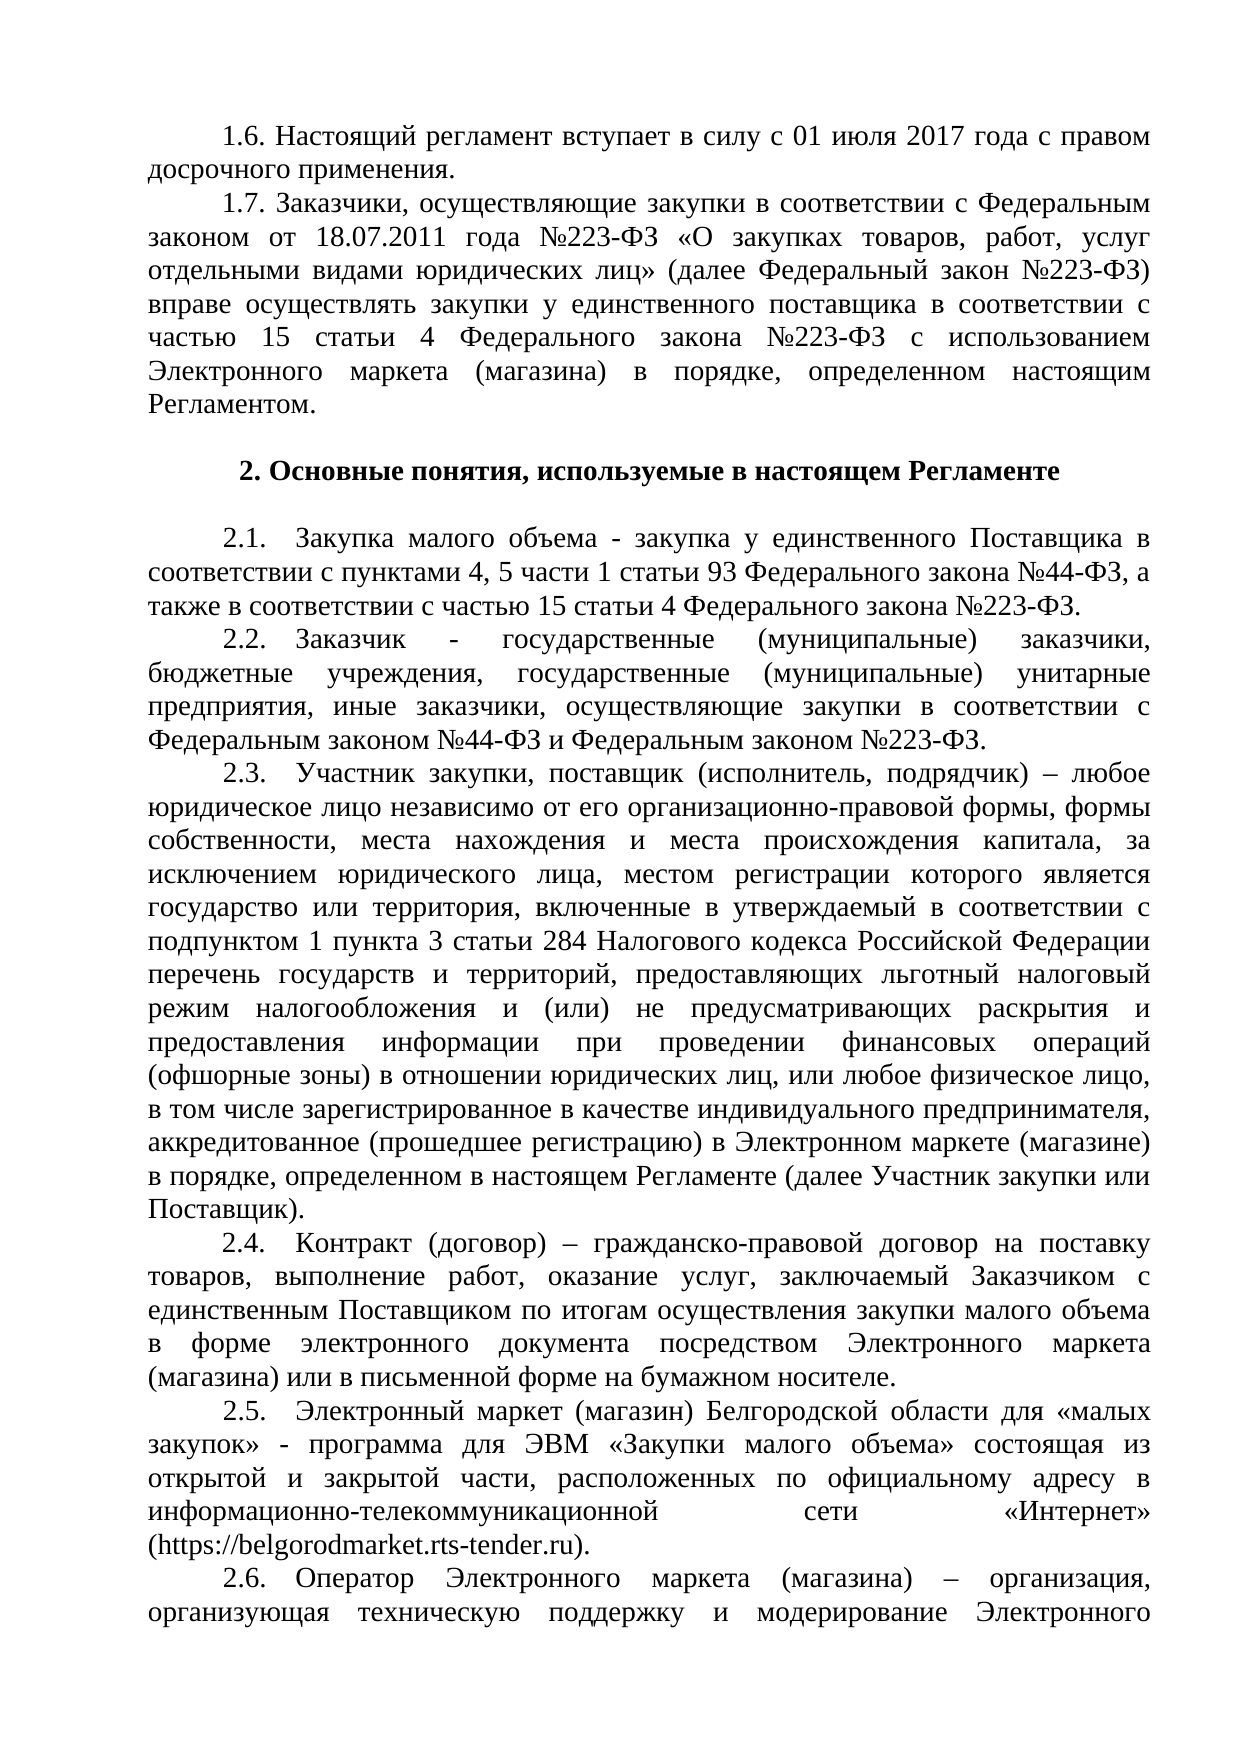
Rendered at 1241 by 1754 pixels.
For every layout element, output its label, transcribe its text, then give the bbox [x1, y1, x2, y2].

text 1.6. Настоящий регламент вступает в силу с 01 июля 2017 года с правом досрочного применения. [148, 118, 1152, 185]
list Заказчик - государственные (муниципальные) заказчики, бюджетные учреждения, государственные (муниципальные) унитарные предприятия, иные заказчики, осуществляющие закупки в соответствии с Федеральным законом №44-ФЗ и Федеральным законом №223-ФЗ. [148, 621, 1152, 755]
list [148, 1560, 1152, 1627]
list Закупка малого объема - закупка у единственного Поставщика в соответствии с пунктами 4, 5 части 1 статьи 93 Федерального закона №44-ФЗ, а также в соответствии с частью 15 статьи 4 Федерального закона №223-ФЗ. [148, 521, 1152, 621]
list Электронный маркет (магазин) Белгородской области для «малых закупок» - программа для ЭВМ «Закупки малого объема» состоящая из открытой и закрытой части, расположенных по официальному адресу в информационно-телекоммуникационной сети «Интернет» (https://belgorodmarket.rts-tender.ru). [148, 1393, 1152, 1560]
list Участник закупки, поставщик (исполнитель, подрядчик) – любое юридическое лицо независимо от его организационно-правовой формы, формы собственности, места нахождения и места происхождения капитала, за исключением юридического лица, местом регистрации которого является государство или территория, включенные в утверждаемый в соответствии с подпунктом 1 пункта 3 статьи 284 Налогового кодекса Российской Федерации перечень государств и территорий, предоставляющих льготный налоговый режим налогообложения и (или) не предусматривающих раскрытия и предоставления информации при проведении финансовых операций (офшорные зоны) в отношении юридических лиц, или любое физическое лицо, в том числе зарегистрированное в качестве индивидуального предпринимателя, аккредитованное (прошедшее регистрацию) в Электронном маркете (магазине) в порядке, определенном в настоящем Регламенте (далее Участник закупки или Поставщик). [148, 755, 1152, 1225]
list Основные понятия, используемые в настоящем Регламенте [148, 453, 1152, 487]
list Контракт (договор) – гражданско-правовой договор на поставку товаров, выполнение работ, оказание услуг, заключаемый Заказчиком с единственным Поставщиком по итогам осуществления закупки малого объема в форме электронного документа посредством Электронного маркета (магазина) или в письменной форме на бумажном носителе. [148, 1225, 1152, 1393]
text 1.7. Заказчики, осуществляющие закупки в соответствии с Федеральным законом от 18.07.2011 года №223-ФЗ «О закупках товаров, работ, услуг отдельными видами юридических лиц» (далее Федеральный закон №223-ФЗ) вправе осуществлять закупки у единственного поставщика в соответствии с частью 15 статьи 4 Федерального закона №223-ФЗ с использованием Электронного маркета (магазина) в порядке, определенном настоящим Регламентом. [148, 185, 1152, 420]
